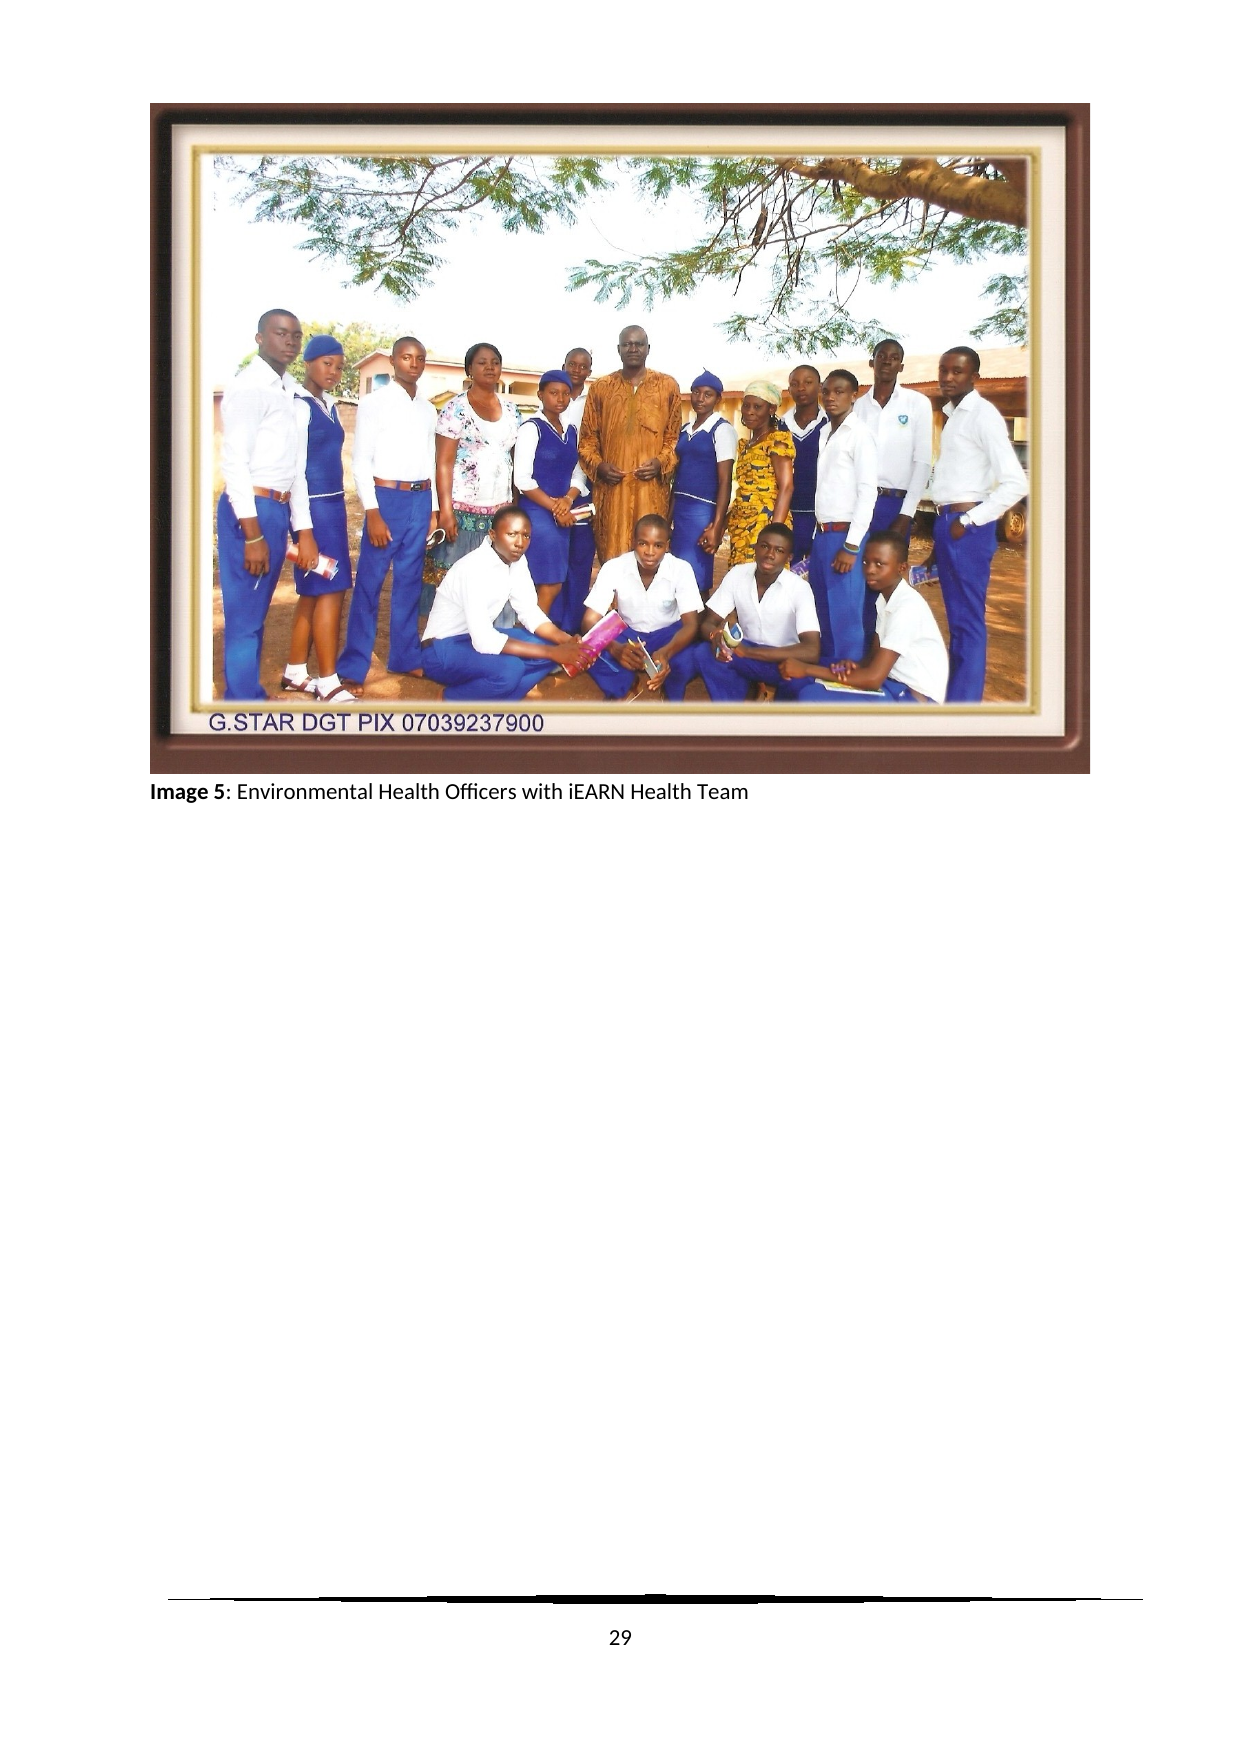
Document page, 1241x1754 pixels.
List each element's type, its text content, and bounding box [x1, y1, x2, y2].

picture [150, 103, 1091, 774]
text Image 5: Environmental Health Officers with iEARN Health Team [150, 774, 1090, 805]
